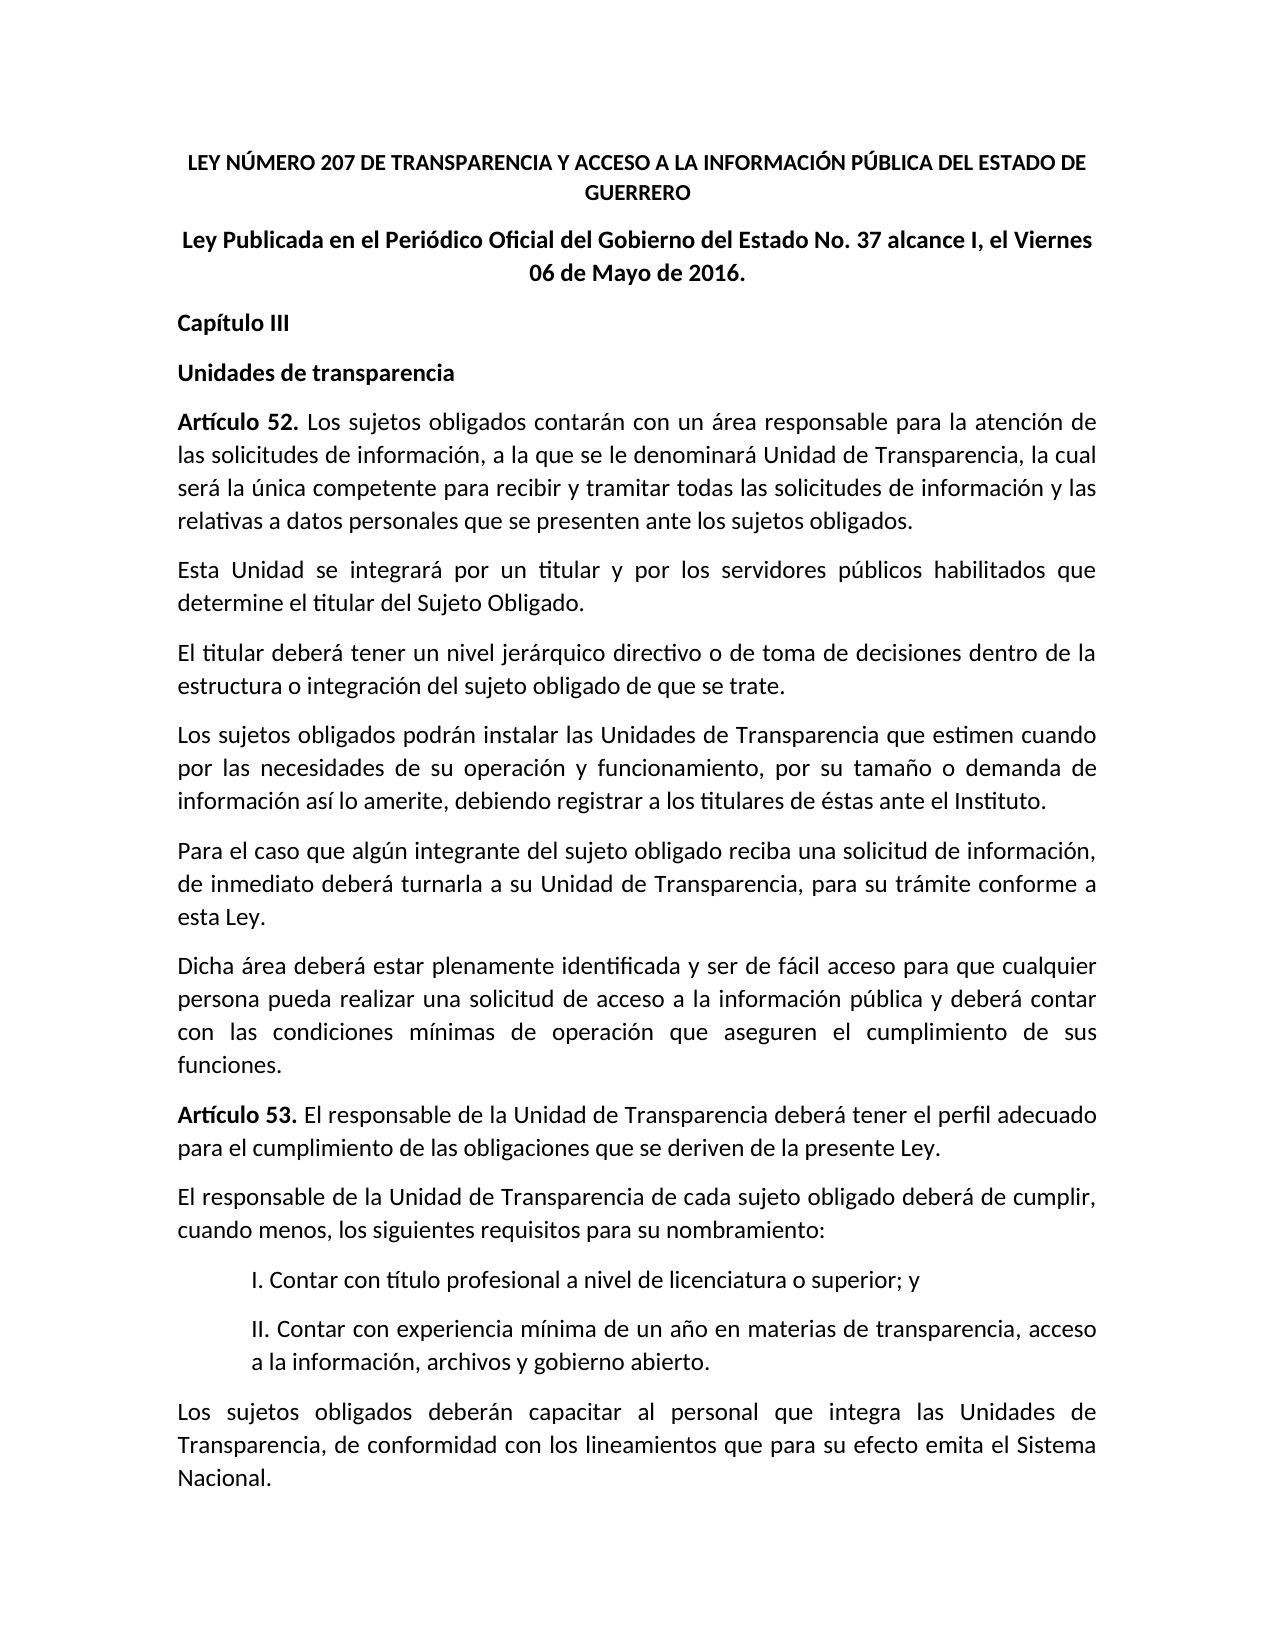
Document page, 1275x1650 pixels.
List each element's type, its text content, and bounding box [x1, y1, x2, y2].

text Para el caso que algún integrante del sujeto obligado reciba una solicitud de información, de inmediato deberá turnarla a su Unidad de Transparencia, para su trámite conforme a esta Ley. [177, 835, 1098, 931]
text Artículo 53. El responsable de la Unidad de Transparencia deberá tener el perfil adecuado para el cumplimiento de las obligaciones que se deriven de la presente Ley. [177, 1099, 1098, 1162]
text Los sujetos obligados podrán instalar las Unidades de Transparencia que estimen cuando por las necesidades de su operación y funcionamiento, por su tamaño o demanda de información así lo amerite, debiendo registrar a los titulares de éstas ante el Instituto. [177, 720, 1098, 816]
text Los sujetos obligados deberán capacitar al personal que integra las Unidades de Transparencia, de conformidad con los lineamientos que para su efecto emita el Sistema Nacional. [177, 1396, 1098, 1492]
text El responsable de la Unidad de Transparencia de cada sujeto obligado deberá de cumplir, cuando menos, los siguientes requisitos para su nombramiento: [177, 1181, 1098, 1245]
text II. Contar con experiencia mínima de un año en materias de transparencia, acceso a la información, archivos y gobierno abierto. [251, 1313, 1098, 1377]
text Capítulo III [177, 307, 1098, 338]
text El titular deberá tener un nivel jerárquico directivo o de toma de decisiones dentro de la estructura o integración del sujeto obligado de que se trate. [177, 637, 1098, 701]
text Artículo 52. Los sujetos obligados contarán con un área responsable para la atención de las solicitudes de información, a la que se le denominará Unidad de Transparencia, la cual será la única competente para recibir y tramitar todas las solicitudes de información y las relativas a datos personales que se presenten ante los sujetos obligados. [177, 406, 1098, 536]
text LEY NÚMERO 207 DE TRANSPARENCIA Y ACCESO A LA INFORMACIÓN PÚBLICA DEL ESTADO DE GUERRERO [177, 148, 1098, 206]
text Dicha área deberá estar plenamente identificada y ser de fácil acceso para que cualquier persona pueda realizar una solicitud de acceso a la información pública y deberá contar con las condiciones mínimas de operación que aseguren el cumplimiento de sus funciones. [177, 951, 1098, 1080]
text I. Contar con título profesional a nivel de licenciatura o superior; y [251, 1264, 1098, 1294]
text Unidades de transparencia [177, 357, 1098, 387]
text Esta Unidad se integrará por un titular y por los servidores públicos habilitados que determine el titular del Sujeto Obligado. [177, 555, 1098, 618]
text Ley Publicada en el Periódico Oficial del Gobierno del Estado No. 37 alcance I, el Viernes 06 de Mayo de 2016. [177, 225, 1098, 288]
